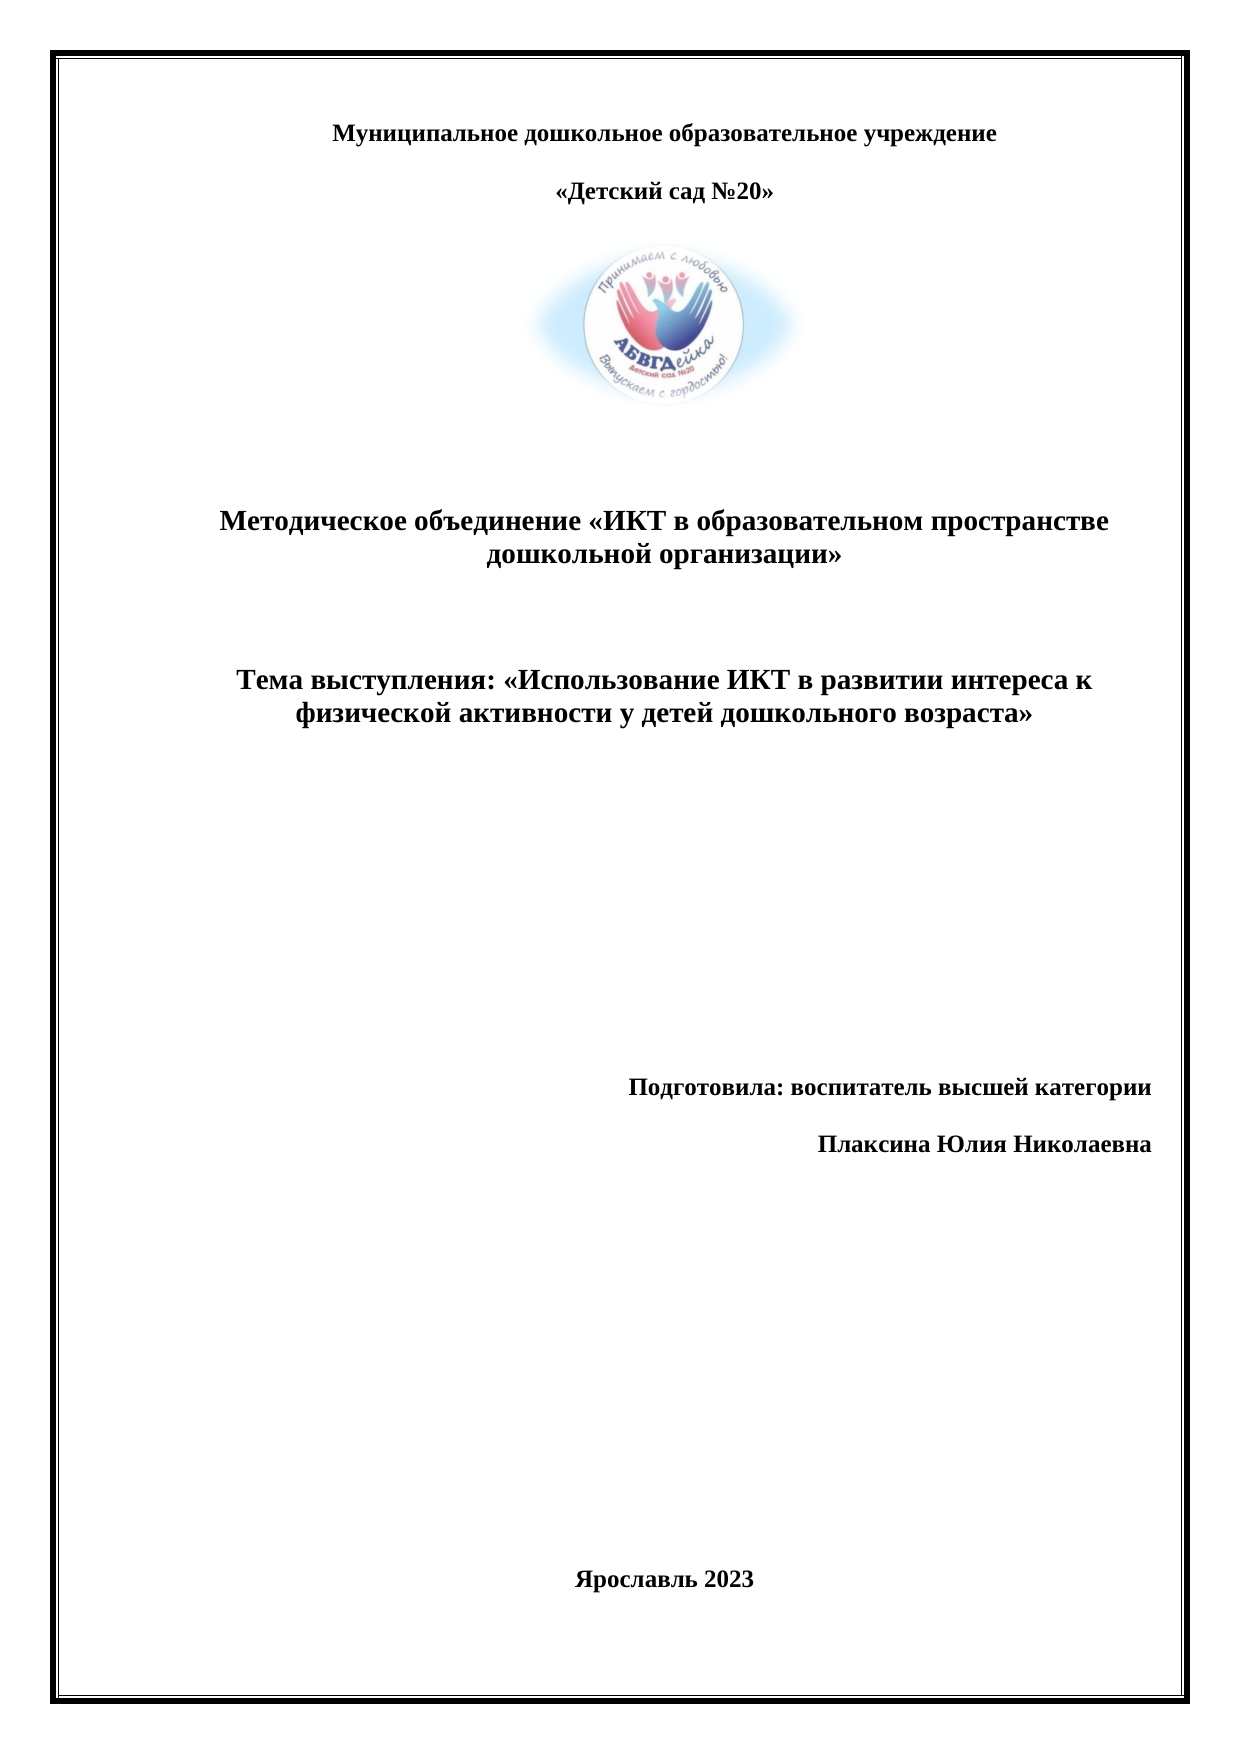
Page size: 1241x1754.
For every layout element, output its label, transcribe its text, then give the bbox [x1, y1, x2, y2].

text Тема выступления: «Использование ИКТ в развитии интереса к физической активности у детей дошкольного возраста» [177, 662, 1152, 729]
text Муниципальное дошкольное образовательное учреждение [177, 118, 1152, 147]
text «Детский сад №20» [177, 176, 1152, 205]
text Методическое объединение «ИКТ в образовательном пространстве дошкольной организации» [177, 503, 1152, 570]
text Ярославль 2023 [177, 1564, 1152, 1592]
picture [553, 268, 776, 381]
text Плаксина Юлия Николаевна [177, 1129, 1152, 1158]
text Подготовила: воспитатель высшей категории [177, 1072, 1152, 1100]
